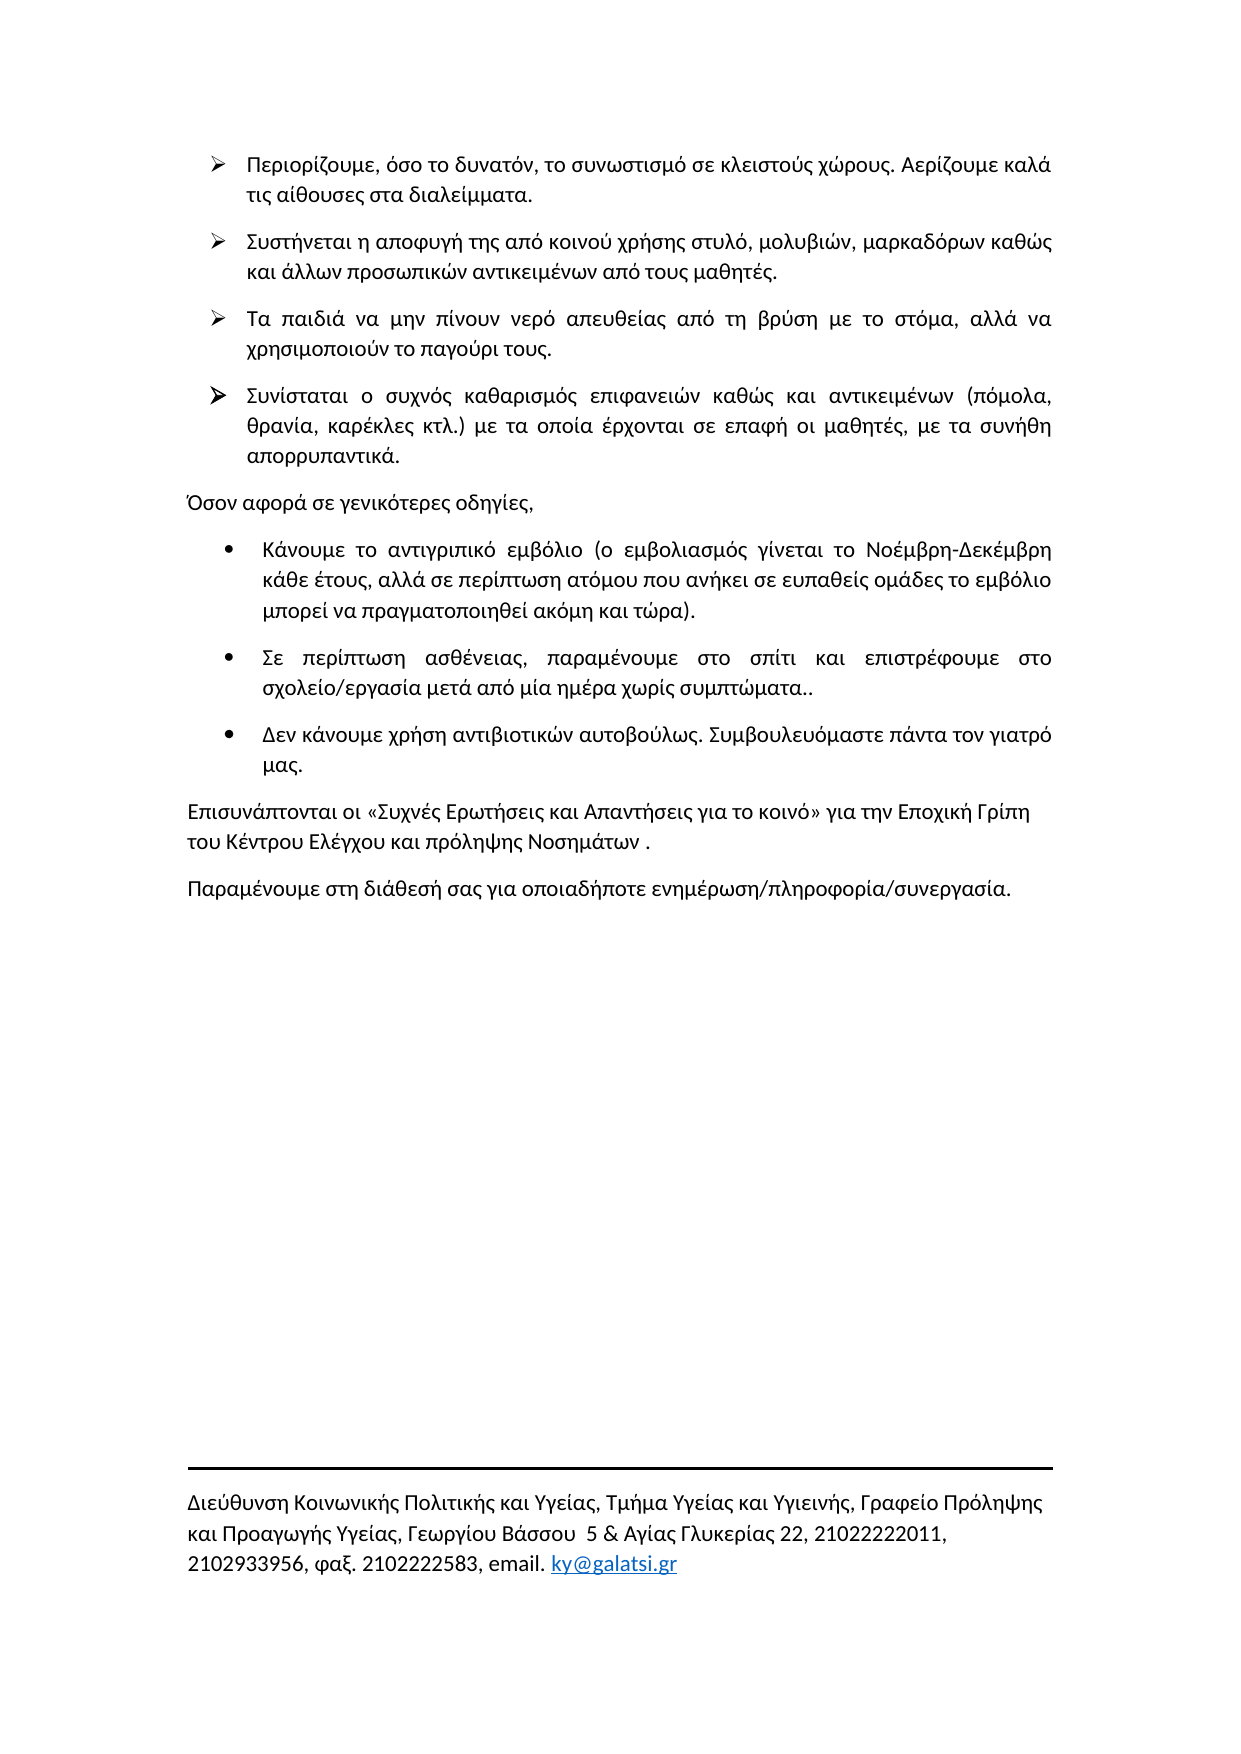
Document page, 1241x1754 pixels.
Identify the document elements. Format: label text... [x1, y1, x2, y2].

list Σε περίπτωση ασθένειας, παραμένουμε στο σπίτι και επιστρέφουμε στο σχολείο/εργασία μετά από μία ημέρα χωρίς συμπτώματα.. [225, 643, 1053, 701]
text Παραμένουμε στη διάθεσή σας για οποιαδήποτε ενημέρωση/πληροφορία/συνεργασία. [187, 874, 1053, 902]
list Τα παιδιά να μην πίνουν νερό απευθείας από τη βρύση με το στόμα, αλλά να χρησιμοποιούν το παγούρι τους. [209, 304, 1053, 362]
list Κάνουμε το αντιγριπικό εμβόλιο (ο εμβολιασμός γίνεται το Νοέμβρη-Δεκέμβρη κάθε έτους, αλλά σε περίπτωση ατόμου που ανήκει σε ευπαθείς ομάδες το εμβόλιο μπορεί να πραγματοποιηθεί ακόμη και τώρα). [225, 535, 1053, 624]
text Όσον αφορά σε γενικότερες οδηγίες, [187, 488, 1053, 517]
list Συστήνεται η αποφυγή της από κοινού χρήσης στυλό, μολυβιών, μαρκαδόρων καθώς και άλλων προσωπικών αντικειμένων από τους μαθητές. [209, 227, 1053, 285]
list Συνίσταται ο συχνός καθαρισμός επιφανειών καθώς και αντικειμένων (πόμολα, θρανία, καρέκλες κτλ.) με τα οποία έρχονται σε επαφή οι μαθητές, με τα συνήθη απορρυπαντικά. [209, 381, 1053, 470]
text Επισυνάπτονται οι «Συχνές Ερωτήσεις και Απαντήσεις για το κοινό» για την Εποχική Γρίπη του Κέντρου Ελέγχου και πρόληψης Νοσημάτων . [187, 797, 1053, 855]
list Δεν κάνουμε χρήση αντιβιοτικών αυτοβούλως. Συμβουλευόμαστε πάντα τον γιατρό μας. [225, 720, 1053, 778]
list Περιορίζουμε, όσο το δυνατόν, το συνωστισμό σε κλειστούς χώρους. Αερίζουμε καλά τις αίθουσες στα διαλείμματα. [209, 150, 1053, 208]
text Διεύθυνση Κοινωνικής Πολιτικής και Υγείας, Τμήμα Υγείας και Υγιεινής, Γραφείο Πρόληψης και Προαγωγής Υγείας, Γεωργίου Βάσσου 5 & Αγίας Γλυκερίας 22, 21022222011, 2102933956, φαξ. 2102222583, email. ky@galatsi.gr [187, 1488, 1053, 1577]
